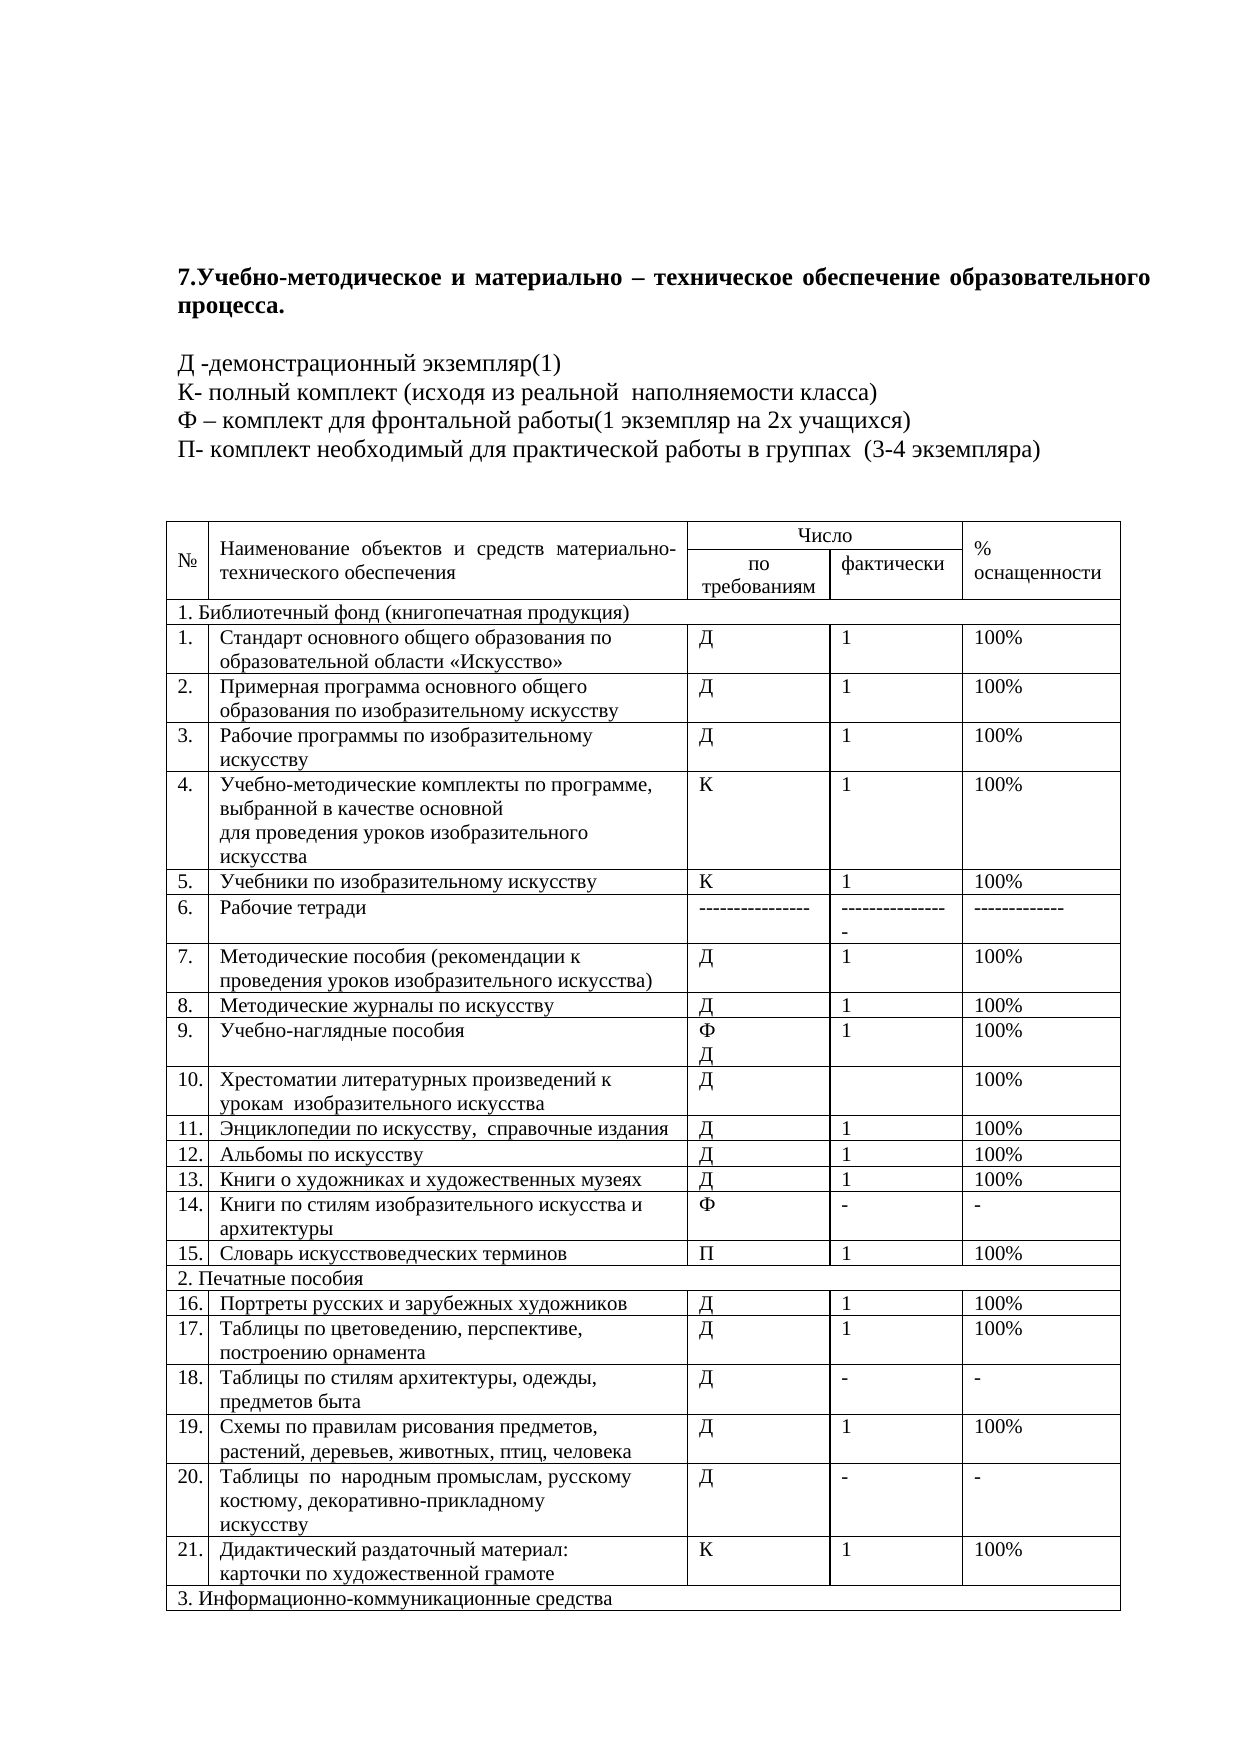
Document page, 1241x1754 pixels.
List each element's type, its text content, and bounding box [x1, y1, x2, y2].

table_cell Д [688, 1464, 829, 1536]
table_cell 1 [831, 993, 962, 1017]
table_cell Примерная программа основного общего образования по изобразительному искусству [209, 674, 687, 722]
table_cell Ф Д [688, 1018, 829, 1066]
table_cell Д [688, 1116, 829, 1140]
table_cell - [831, 1464, 962, 1536]
table_cell 1 [831, 1415, 962, 1463]
table_cell 1 [831, 1241, 962, 1265]
table_cell К [688, 772, 829, 868]
table_cell ------------- [963, 895, 1120, 943]
text К- полный комплект (исходя из реальной наполняемости класса) [177, 377, 1152, 406]
table_cell Д [688, 674, 829, 722]
table_cell Д [688, 1141, 829, 1166]
table_header Наименование объектов и средств материально-технического обеспечения [209, 522, 687, 598]
table_cell [167, 895, 208, 943]
table_cell Учебно-методические комплекты по программе, выбранной в качестве основной для проведения уроков изобразительного искусства [209, 772, 687, 868]
table_header % оснащенности [963, 522, 1120, 598]
table_cell [167, 1067, 208, 1115]
table_cell 1. Библиотечный фонд (книгопечатная продукция) [167, 600, 1120, 624]
table_cell Рабочие программы по изобразительному искусству [209, 723, 687, 771]
table_cell Рабочие тетради [209, 895, 687, 943]
text Д -демонстрационный экземпляр(1) [177, 348, 1152, 377]
table_cell 100% [963, 1316, 1120, 1364]
text Ф – комплект для фронтальной работы(1 экземпляр на 2х учащихся) [177, 406, 1152, 434]
table_cell Хрестоматии литературных произведений к урокам изобразительного искусства [209, 1067, 687, 1115]
table_cell Словарь искусствоведческих терминов [209, 1241, 687, 1265]
table_cell 1 [831, 1116, 962, 1140]
table_cell 1 [831, 625, 962, 673]
table_cell [167, 1365, 208, 1413]
table_cell 100% [963, 1116, 1120, 1140]
table_cell 1 [831, 1018, 962, 1066]
table_cell 100% [963, 1167, 1120, 1191]
table_cell Методические журналы по искусству [209, 993, 687, 1017]
table_cell Портреты русских и зарубежных художников [209, 1291, 687, 1315]
table_cell [167, 1415, 208, 1463]
table_cell [167, 1167, 208, 1191]
table_cell 100% [963, 1241, 1120, 1265]
table_cell фактически [831, 550, 962, 598]
table_cell [167, 1192, 208, 1240]
table_cell К [688, 1537, 829, 1585]
table_cell [167, 1316, 208, 1364]
table_cell Д [688, 1291, 829, 1315]
table_cell 100% [963, 1067, 1120, 1115]
table_cell 2. Печатные пособия [167, 1266, 1120, 1290]
table_cell 100% [963, 993, 1120, 1017]
table_cell 100% [963, 625, 1120, 673]
table_cell Таблицы по стилям архитектуры, одежды, предметов быта [209, 1365, 687, 1413]
table_cell [167, 772, 208, 868]
table_cell Ф [688, 1192, 829, 1240]
table_cell Д [688, 993, 829, 1017]
table_cell [167, 993, 208, 1017]
table_cell - [963, 1365, 1120, 1413]
table_cell - [831, 1192, 962, 1240]
table_cell П [688, 1241, 829, 1265]
table_cell 1 [831, 1141, 962, 1166]
table_cell Энциклопедии по искусству, справочные издания [209, 1116, 687, 1140]
table_cell [167, 1141, 208, 1166]
table_cell Дидактический раздаточный материал: карточки по художественной грамоте [209, 1537, 687, 1585]
table_cell Д [688, 1067, 829, 1115]
table_cell [167, 1464, 208, 1536]
table_cell [167, 1241, 208, 1265]
table_cell 100% [963, 1415, 1120, 1463]
table_cell [167, 625, 208, 673]
table_header № [167, 522, 208, 598]
table_cell 1 [831, 1167, 962, 1191]
table_cell Методические пособия (рекомендации к проведения уроков изобразительного искусства) [209, 944, 687, 992]
table_cell 1 [831, 1291, 962, 1315]
table_cell [167, 674, 208, 722]
table_cell ---------------- [688, 895, 829, 943]
table_cell ---------------- [831, 895, 962, 943]
table_cell 1 [831, 1316, 962, 1364]
table_cell Д [688, 944, 829, 992]
text П- комплект необходимый для практической работы в группах (3-4 экземпляра) [177, 434, 1152, 463]
table_cell [167, 1537, 208, 1585]
table_cell Таблицы по цветоведению, перспективе, построению орнамента [209, 1316, 687, 1364]
table_cell 100% [963, 1141, 1120, 1166]
table_cell - [963, 1464, 1120, 1536]
table_cell Д [688, 1167, 829, 1191]
table_cell Схемы по правилам рисования предметов, растений, деревьев, животных, птиц, человека [209, 1415, 687, 1463]
table_cell [167, 723, 208, 771]
table_cell 100% [963, 1537, 1120, 1585]
table_cell Д [688, 723, 829, 771]
table_cell 100% [963, 1291, 1120, 1315]
table_cell Книги о художниках и художественных музеях [209, 1167, 687, 1191]
table_cell Д [688, 625, 829, 673]
table_cell 100% [963, 674, 1120, 722]
table_cell 1 [831, 723, 962, 771]
table_cell 1 [831, 772, 962, 868]
table_cell по требованиям [688, 550, 829, 598]
table_cell Учебно-наглядные пособия [209, 1018, 687, 1066]
table_header Число [688, 522, 962, 549]
table_cell 100% [963, 772, 1120, 868]
table_cell 1 [831, 1537, 962, 1585]
table_cell 100% [963, 870, 1120, 893]
table_cell [167, 1018, 208, 1066]
table_cell Д [688, 1316, 829, 1364]
table_cell - [831, 1365, 962, 1413]
text 7.Учебно-методическое и материально – техническое обеспечение образовательного процесса. [177, 262, 1152, 319]
table_cell К [688, 870, 829, 893]
table_cell 100% [963, 1018, 1120, 1066]
table_cell [167, 1291, 208, 1315]
table_cell Альбомы по искусству [209, 1141, 687, 1166]
table_cell 3. Информационно-коммуникационные средства [167, 1586, 1120, 1610]
table_cell Учебники по изобразительному искусству [209, 870, 687, 893]
table_cell 100% [963, 723, 1120, 771]
table_cell 100% [963, 944, 1120, 992]
table_cell Книги по стилям изобразительного искусства и архитектуры [209, 1192, 687, 1240]
table_cell - [963, 1192, 1120, 1240]
table_cell [831, 1067, 962, 1115]
table_cell 1 [831, 870, 962, 893]
table_cell [167, 944, 208, 992]
table_cell [167, 1116, 208, 1140]
table_cell Таблицы по народным промыслам, русскому костюму, декоративно-прикладному искусству [209, 1464, 687, 1536]
table_cell 1 [831, 674, 962, 722]
table_cell 1 [831, 944, 962, 992]
table_cell Д [688, 1415, 829, 1463]
table_cell [167, 870, 208, 893]
table_cell Д [688, 1365, 829, 1413]
table_cell Стандарт основного общего образования по образовательной области «Искусство» [209, 625, 687, 673]
